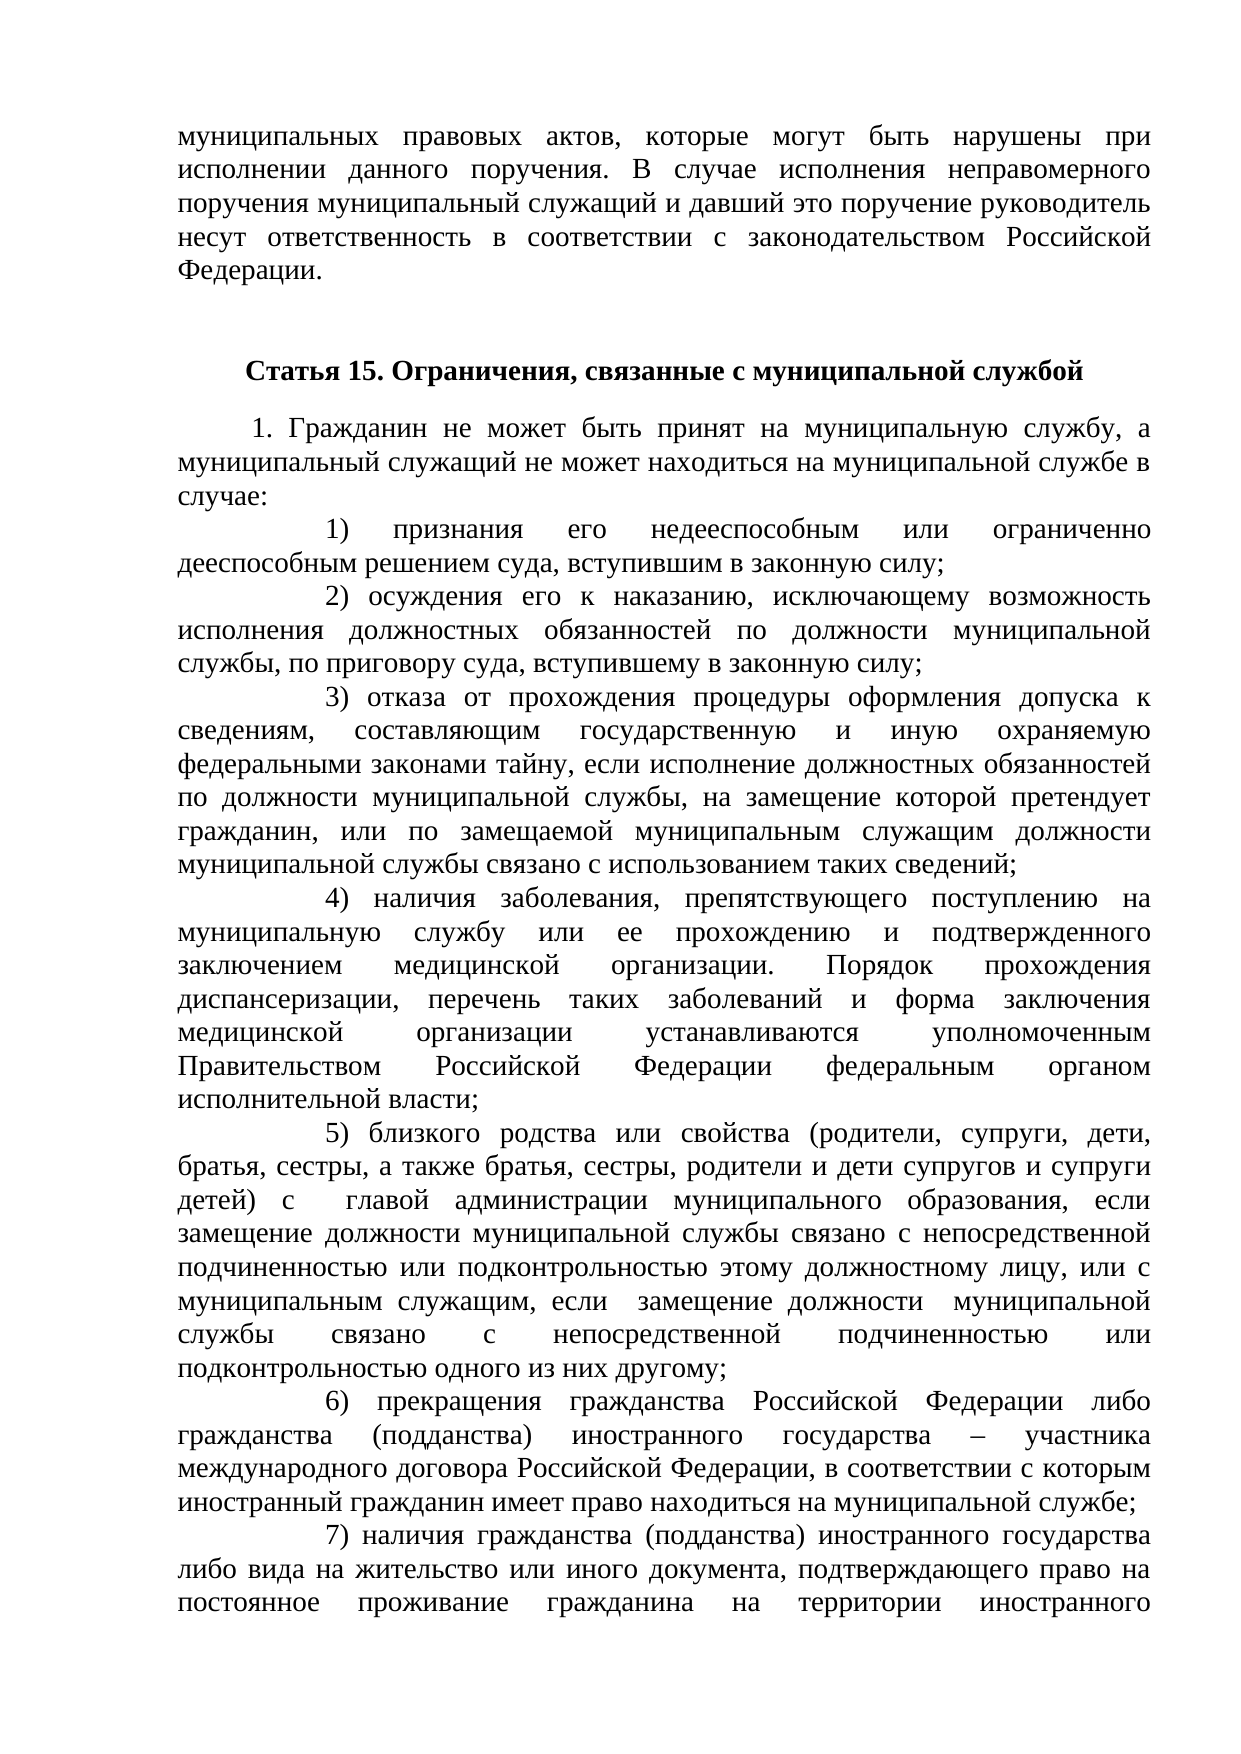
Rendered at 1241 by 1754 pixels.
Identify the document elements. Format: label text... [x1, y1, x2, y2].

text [177, 118, 1152, 286]
text 6) прекращения гражданства Российской Федерации либо гражданства (подданства) иностранного государства – участника международного договора Российской Федерации, в соответствии с которым иностранный гражданин имеет право находиться на муниципальной службе; [177, 1383, 1152, 1517]
text 5) близкого родства или свойства (родители, супруги, дети, братья, сестры, а также братья, сестры, родители и дети супругов и супруги детей) с главой администрации муниципального образования, если замещение должности муниципальной службы связано с непосредственной подчиненностью или подконтрольностью этому должностному лицу, или с муниципальным служащим, если замещение должности муниципальной службы связано с непосредственной подчиненностью или подконтрольностью одного из них другому; [177, 1115, 1152, 1383]
text 1. Гражданин не может быть принят на муниципальную службу, а муниципальный служащий не может находиться на муниципальной службе в случае: [177, 411, 1152, 511]
text 1) признания его недееспособным или ограниченно дееспособным решением суда, вступившим в законную силу; [177, 511, 1152, 578]
text 4) наличия заболевания, препятствующего поступлению на муниципальную службу или ее прохождению и подтвержденного заключением медицинской организации. Порядок прохождения диспансеризации, перечень таких заболеваний и форма заключения медицинской организации устанавливаются уполномоченным Правительством Российской Федерации федеральным органом исполнительной власти; [177, 880, 1152, 1115]
text 2) осуждения его к наказанию, исключающему возможность исполнения должностных обязанностей по должности муниципальной службы, по приговору суда, вступившему в законную силу; [177, 578, 1152, 679]
text Статья 15. Ограничения, связанные с муниципальной службой [177, 353, 1152, 386]
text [177, 1517, 1152, 1618]
text 3) отказа от прохождения процедуры оформления допуска к сведениям, составляющим государственную и иную охраняемую федеральными законами тайну, если исполнение должностных обязанностей по должности муниципальной службы, на замещение которой претендует гражданин, или по замещаемой муниципальным служащим должности муниципальной службы связано с использованием таких сведений; [177, 679, 1152, 880]
